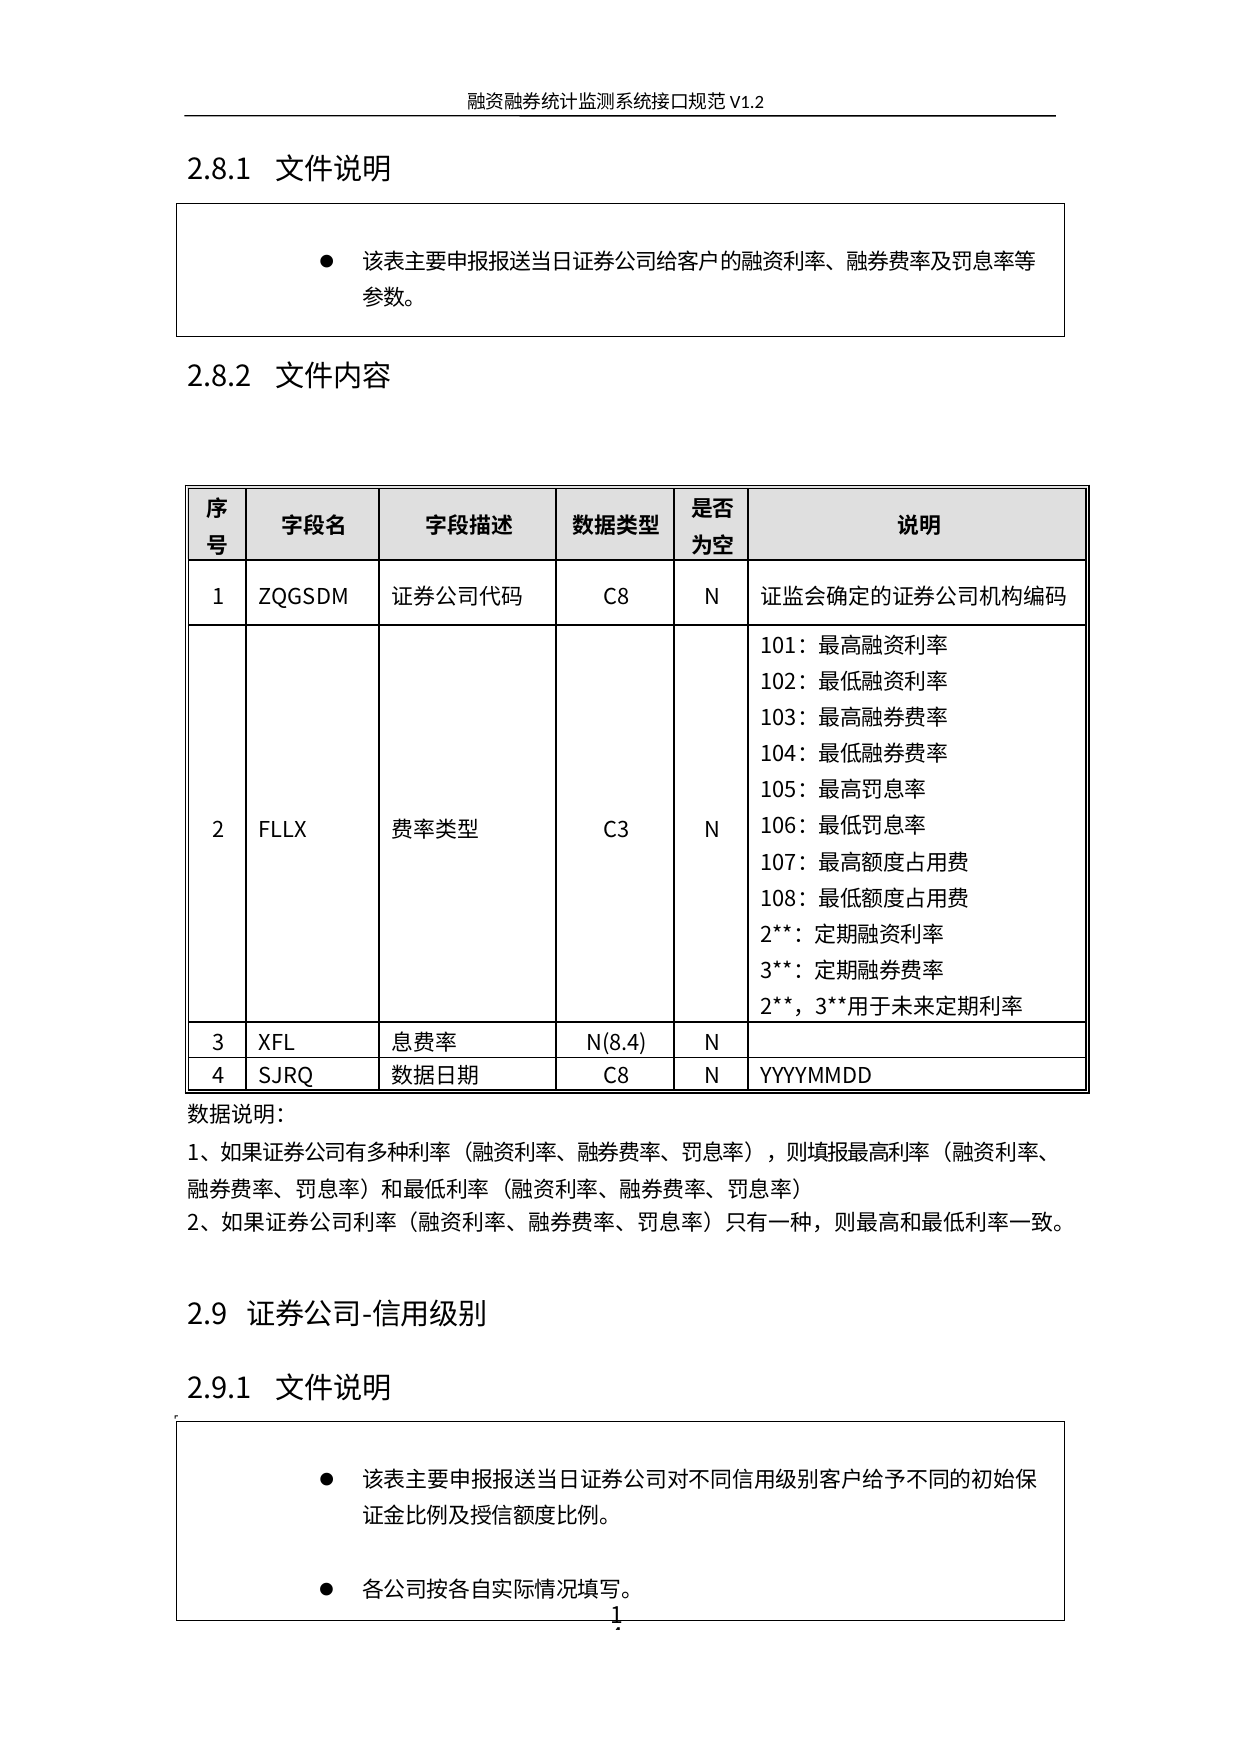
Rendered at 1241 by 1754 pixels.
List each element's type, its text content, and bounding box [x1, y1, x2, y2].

table_cell 证监会确定的证券公司机构编码 [749, 561, 1085, 624]
table_cell ZQGSDM [247, 561, 378, 624]
table_header 字段描述 [380, 489, 555, 559]
table_cell 2 [189, 626, 245, 1021]
table_header 说明 [749, 489, 1085, 559]
text 2、如果证券公司利率（融资利率、融券费率、罚息率）只有一种，则最高和最低利率一致。 [187, 1208, 1105, 1236]
text 数据说明： [187, 1097, 1105, 1129]
table_header 数据类型 [557, 489, 673, 559]
table_cell N [675, 561, 747, 624]
table_cell 4 [189, 1058, 245, 1089]
table_header 是否 为空 [675, 489, 747, 559]
table_cell N [675, 1058, 747, 1089]
table_cell C8 [557, 1058, 673, 1089]
table_cell YYYYMMDD [749, 1058, 1085, 1089]
table_cell 101：最高融资利率 102：最低融资利率 103：最高融券费率 104：最低融券费率 105：最高罚息率 106：最低罚息率 107：最高额度占用费 108：最低额度占用费 2**：定期融资利率 3**：定期融券费率 2**，3**用于未来定期利率 [749, 626, 1085, 1021]
table_cell 证券公司代码 [380, 561, 555, 624]
table_cell 1 [189, 561, 245, 624]
table_cell N(8.4) [557, 1023, 673, 1057]
table_cell 息费率 [380, 1023, 555, 1057]
table_cell [749, 1023, 1085, 1057]
list 文件内容 [187, 212, 1105, 394]
table_cell 3 [189, 1023, 245, 1057]
text 1、如果证券公司有多种利率（融资利率、融券费率、罚息率），则填报最高利率（融资利率、融券费率、罚息率）和最低利率（融资利率、融券费率、罚息率） [187, 1135, 1065, 1203]
table_header 序 号 [189, 489, 245, 559]
table_cell FLLX [247, 626, 378, 1021]
table_cell SJRQ [247, 1058, 378, 1089]
table_cell 数据日期 [380, 1058, 555, 1089]
table_cell N [675, 1023, 747, 1057]
table_cell N [675, 626, 747, 1021]
table_cell C3 [557, 626, 673, 1021]
list 文件说明 [187, 146, 1105, 188]
table_cell 费率类型 [380, 626, 555, 1021]
table_header 字段名 [247, 489, 378, 559]
table_cell C8 [557, 561, 673, 624]
subtitle 证券公司-信用级别 [187, 1291, 1105, 1333]
list 文件说明 [187, 1364, 1105, 1406]
table_cell XFL [247, 1023, 378, 1057]
